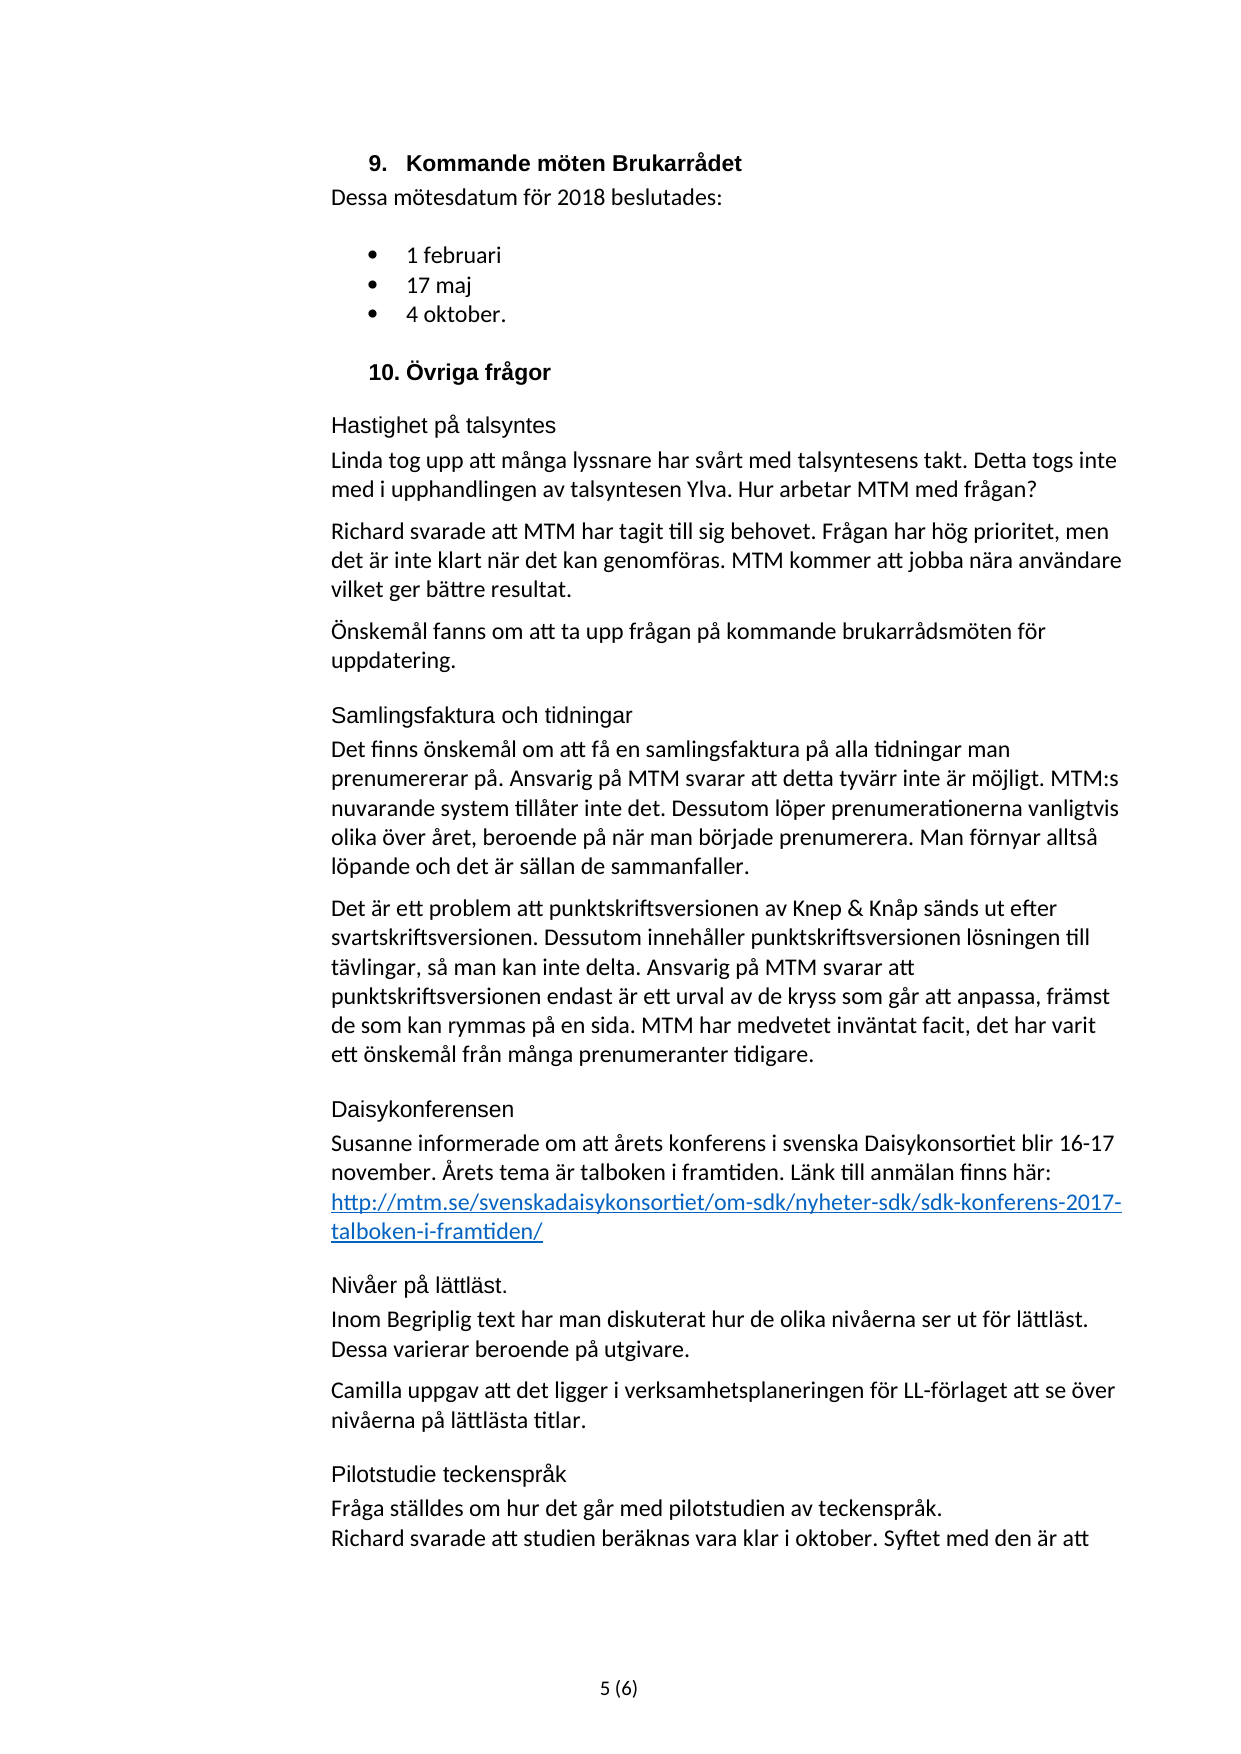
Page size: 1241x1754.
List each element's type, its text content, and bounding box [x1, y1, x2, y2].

text Dessa mötesdatum för 2018 beslutades: [331, 182, 1122, 211]
text Susanne informerade om att årets konferens i svenska Daisykonsortiet blir 16-17 november. Årets tema är talboken i framtiden. Länk till anmälan finns här: http://mtm.se/svenskadaisykonsortiet/om-sdk/nyheter-sdk/sdk-konferens-2017-talboken-i-framtiden/ [331, 1272, 1122, 1303]
list 1 februari [368, 241, 1122, 270]
text Inom Begriplig text har man diskuterat hur de olika nivåerna ser ut för lättläst. Dessa varierar beroende på utgivare. [331, 1363, 1122, 1421]
list 17 maj [368, 299, 1122, 328]
text Önskemål fanns om att ta upp frågan på kommande brukarrådsmöten för uppdatering. [331, 675, 1122, 733]
text Susanne informerade om att årets konferens i svenska Daisykonsortiet blir 16-17 november. Årets tema är talboken i framtiden. Länk till anmälan finns här: http://mtm.se/svenskadaisykonsortiet/om-sdk/nyheter-sdk/sdk-konferens-2017-talboken-i-framtiden/ [331, 1186, 1122, 1270]
subtitle Nivåer på lättläst. [331, 1328, 1122, 1357]
text Det är ett problem att punktskriftsversionen av Knep & Knåp sänds ut efter svartskriftsversionen. Dessutom innehåller punktskriftsversionen lösningen till tävlingar, så man kan inte delta. Ansvarig på MTM svarar att punktskriftsversionen endast är ett urval av de kryss som går att anpassa, främst de som kan rymmas på en sida. MTM har medvetet inväntat facit, det har varit ett önskemål från många prenumeranter tidigare. [331, 951, 1122, 1127]
subtitle Kommande möten Brukarrådet [368, 148, 1122, 176]
subtitle Hastighet på talsyntes [331, 469, 1122, 497]
subtitle Övriga frågor [368, 416, 1122, 444]
text Linda tog upp att många lyssnare har svårt med talsyntesens takt. Detta togs inte med i upphandlingen av talsyntesen Ylva. Hur arbetar MTM med frågan? [331, 503, 1122, 562]
subtitle Samlingsfaktura och tidningar [331, 758, 1122, 786]
text Camilla uppgav att det ligger i verksamhetsplaneringen för LL-förlaget att se över nivåerna på lättlästa titlar. [331, 1434, 1122, 1492]
text Richard svarade att MTM har tagit till sig behovet. Frågan har hög prioritet, men det är inte klart när det kan genomföras. MTM kommer att jobba nära användare vilket ger bättre resultat. [331, 574, 1122, 662]
text Det finns önskemål om att få en samlingsfaktura på alla tidningar man prenumererar på. Ansvarig på MTM svarar att detta tyvärr inte är möjligt. MTM:s nuvarande system tillåter inte det. Dessutom löper prenumerationerna vanligtvis olika över året, beroende på när man började prenumerera. Man förnyar alltså löpande och det är sällan de sammanfaller. [331, 793, 1122, 939]
list 4 oktober. [368, 357, 1122, 387]
subtitle Daisykonferensen [331, 1152, 1122, 1180]
